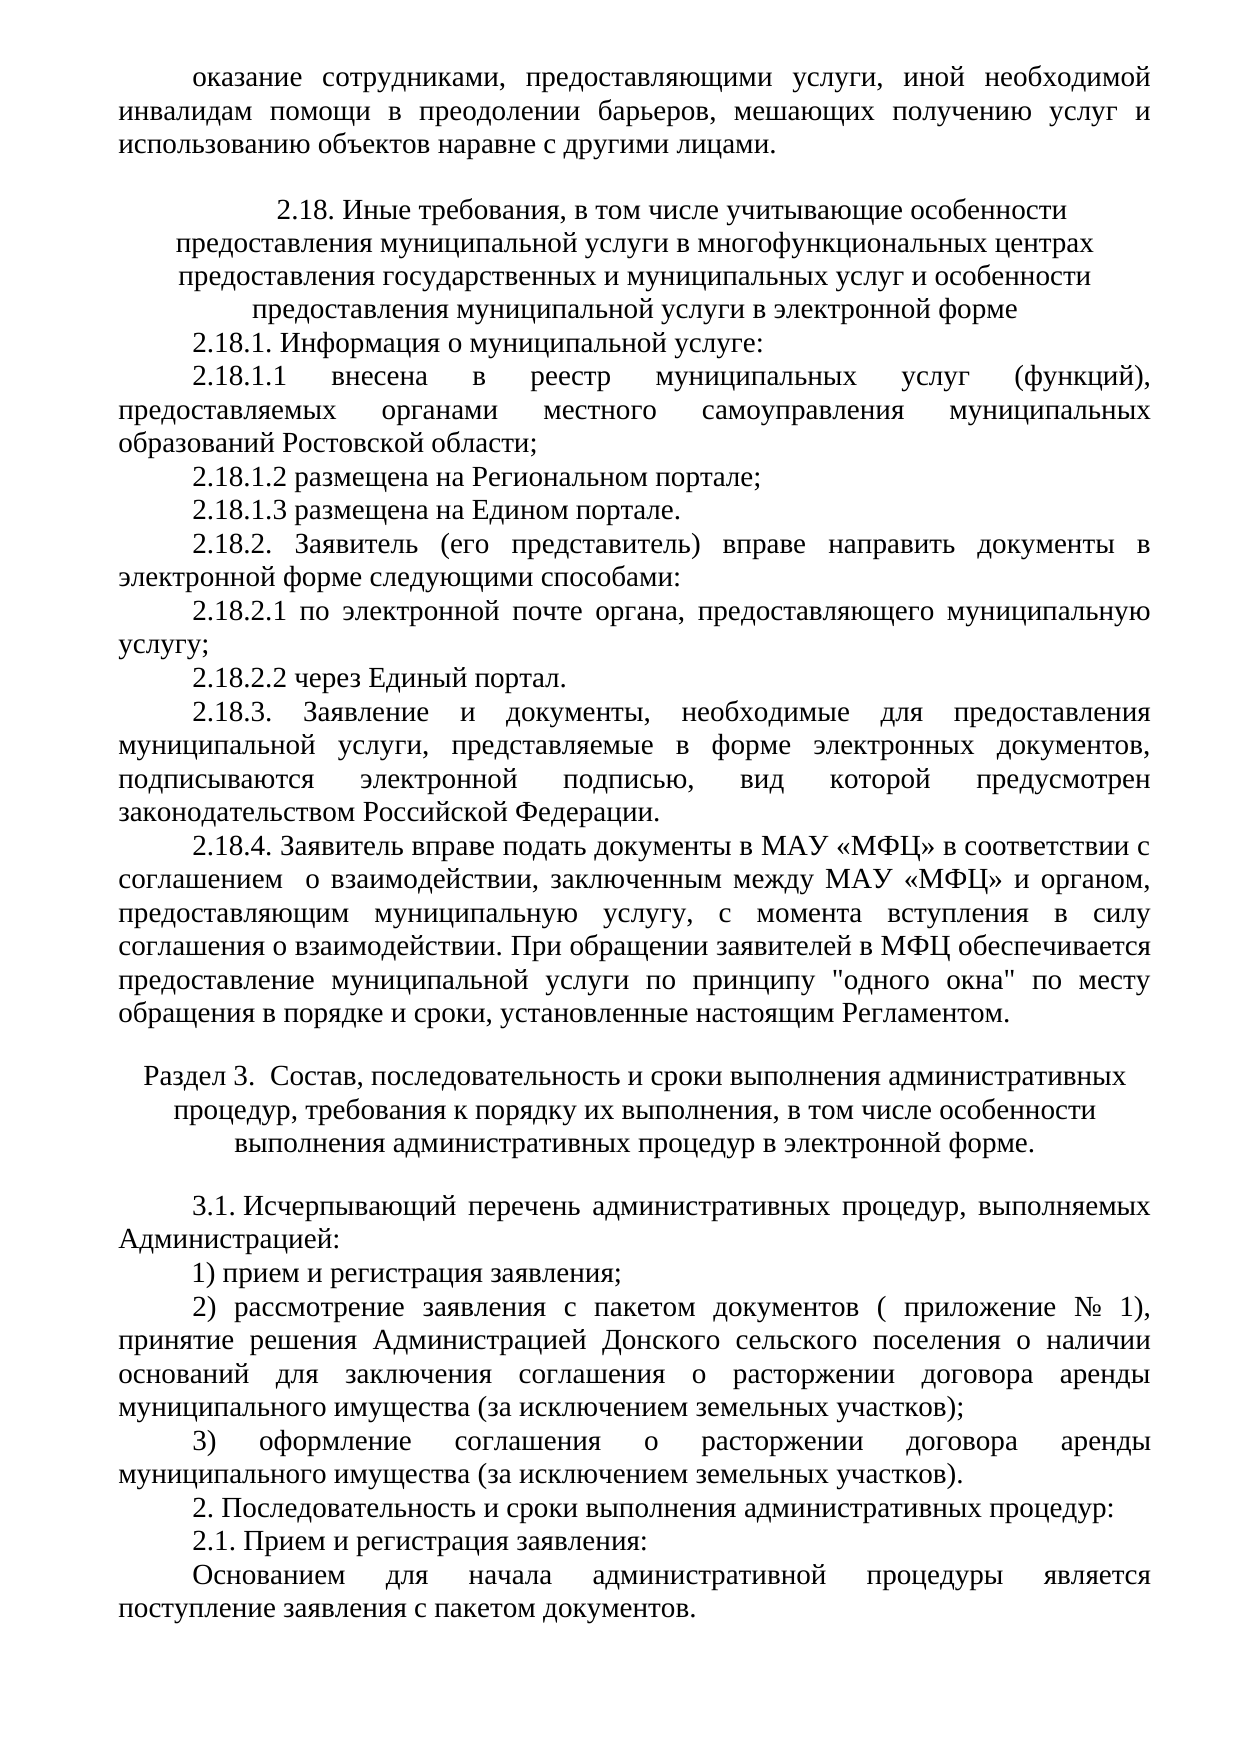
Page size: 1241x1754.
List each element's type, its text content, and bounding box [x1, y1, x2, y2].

text 2.18.3. Заявление и документы, необходимые для предоставления муниципальной услуги, представляемые в форме электронных документов, подписываются электронной подписью, вид которой предусмотрен законодательством Российской Федерации. [118, 694, 1152, 828]
text 2.18.4. Заявитель вправе подать документы в МАУ «МФЦ» в соответствии с соглашением о взаимодействии, заключенным между МАУ «МФЦ» и органом, предоставляющим муниципальную услугу, с момента вступления в силу соглашения о взаимодействии. При обращении заявителей в МФЦ обеспечивается предоставление муниципальной услуги по принципу "одного окна" по месту обращения в порядке и сроки, установленные настоящим Регламентом. [118, 828, 1152, 1029]
text 2.18.2.1 по электронной почте органа, предоставляющего муниципальную услугу; [118, 593, 1152, 660]
text 2.18. Иные требования, в том числе учитывающие особенности предоставления муниципальной услуги в многофункциональных центрах предоставления государственных и муниципальных услуг и особенности предоставления муниципальной услуги в электронной форме [118, 193, 1152, 325]
text 2.1. Прием и регистрация заявления: [118, 1523, 1152, 1557]
text Раздел 3. Состав, последовательность и сроки выполнения административных процедур, требования к порядку их выполнения, в том числе особенности выполнения административных процедур в электронной форме. [118, 1058, 1152, 1159]
text 3.1. Исчерпывающий перечень административных процедур, выполняемых Администрацией: [118, 1188, 1152, 1255]
text Основанием для начала административной процедуры является поступление заявления с пакетом документов. [118, 1557, 1152, 1624]
text 2.18.1.1 внесена в реестр муниципальных услуг (функций), предоставляемых органами местного самоуправления муниципальных образований Ростовской области; [118, 358, 1152, 459]
text 2) рассмотрение заявления с пакетом документов ( приложение № 1), принятие решения Администрацией Донского сельского поселения о наличии оснований для заключения соглашения о расторжении договора аренды муниципального имущества (за исключением земельных участков); [118, 1289, 1152, 1423]
text 2.18.2. Заявитель (его представитель) вправе направить документы в электронной форме следующими способами: [118, 526, 1152, 593]
text 3) оформление соглашения о расторжении договора аренды муниципального имущества (за исключением земельных участков). [118, 1423, 1152, 1490]
text оказание сотрудниками, предоставляющими услуги, иной необходимой инвалидам помощи в преодолении барьеров, мешающих получению услуг и использованию объектов наравне с другими лицами. [118, 59, 1152, 160]
text 2. Последовательность и сроки выполнения административных процедур: [118, 1490, 1152, 1523]
text 2.18.1. Информация о муниципальной услуге: [118, 325, 1152, 358]
text 2.18.2.2 через Единый портал. [118, 660, 1152, 694]
text 2.18.1.3 размещена на Едином портале. [118, 492, 1152, 526]
text 2.18.1.2 размещена на Региональном портале; [118, 459, 1152, 492]
text 1) прием и регистрация заявления; [118, 1255, 1152, 1289]
